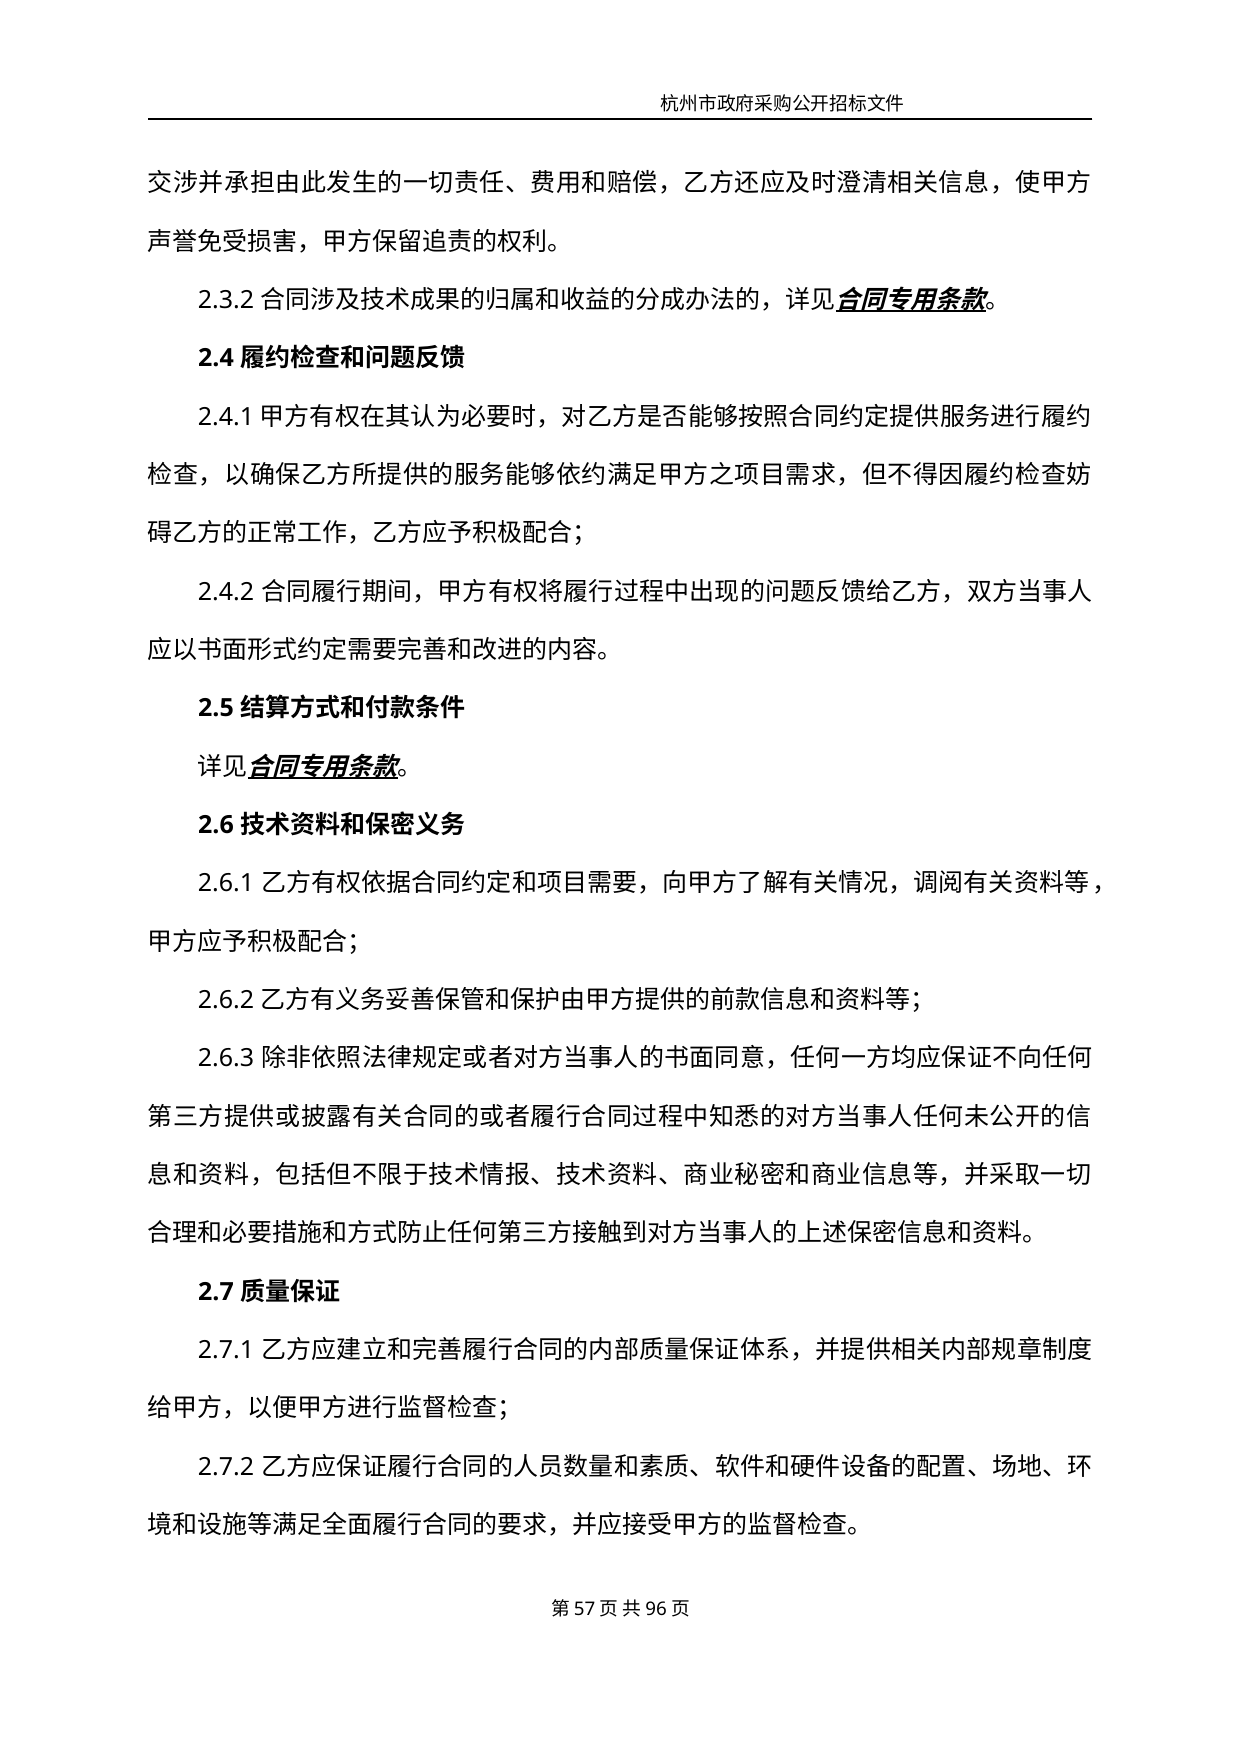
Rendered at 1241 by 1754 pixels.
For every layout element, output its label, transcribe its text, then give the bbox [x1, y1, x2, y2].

text 2.6.1 乙方有权依据合同约定和项目需要，向甲方了解有关情况，调阅有关资料等，甲方应予积极配合； [148, 845, 1092, 962]
text 2.4.2 合同履行期间，甲方有权将履行过程中出现的问题反馈给乙方，双方当事人应以书面形式约定需要完善和改进的内容。 [148, 553, 1092, 670]
text 2.4.1甲方有权在其认为必要时，对乙方是否能够按照合同约定提供服务进行履约检查，以确保乙方所提供的服务能够依约满足甲方之项目需求，但不得因履约检查妨碍乙方的正常工作，乙方应予积极配合； [148, 378, 1092, 553]
text 2.6 技术资料和保密义务 [148, 787, 1092, 845]
text 2.7 质量保证 [148, 1253, 1092, 1312]
text 2.7.2 乙方应保证履行合同的人员数量和素质、软件和硬件设备的配置、场地、环境和设施等满足全面履行合同的要求，并应接受甲方的监督检查。 [148, 1428, 1092, 1545]
text 2.6.3 除非依照法律规定或者对方当事人的书面同意，任何一方均应保证不向任何第三方提供或披露有关合同的或者履行合同过程中知悉的对方当事人任何未公开的信息和资料，包括但不限于技术情报、技术资料、商业秘密和商业信息等，并采取一切合理和必要措施和方式防止任何第三方接触到对方当事人的上述保密信息和资料。 [148, 1020, 1092, 1253]
text 2.3.2 合同涉及技术成果的归属和收益的分成办法的，详见合同专用条款。 [148, 262, 1092, 320]
text 2.5 结算方式和付款条件 [148, 670, 1092, 728]
text 2.6.2 乙方有义务妥善保管和保护由甲方提供的前款信息和资料等； [148, 962, 1092, 1020]
text 2.7.1 乙方应建立和完善履行合同的内部质量保证体系，并提供相关内部规章制度给甲方，以便甲方进行监督检查； [148, 1312, 1092, 1428]
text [148, 145, 1092, 262]
text 2.4 履约检查和问题反馈 [148, 320, 1092, 378]
text 详见合同专用条款。 [148, 728, 1092, 787]
